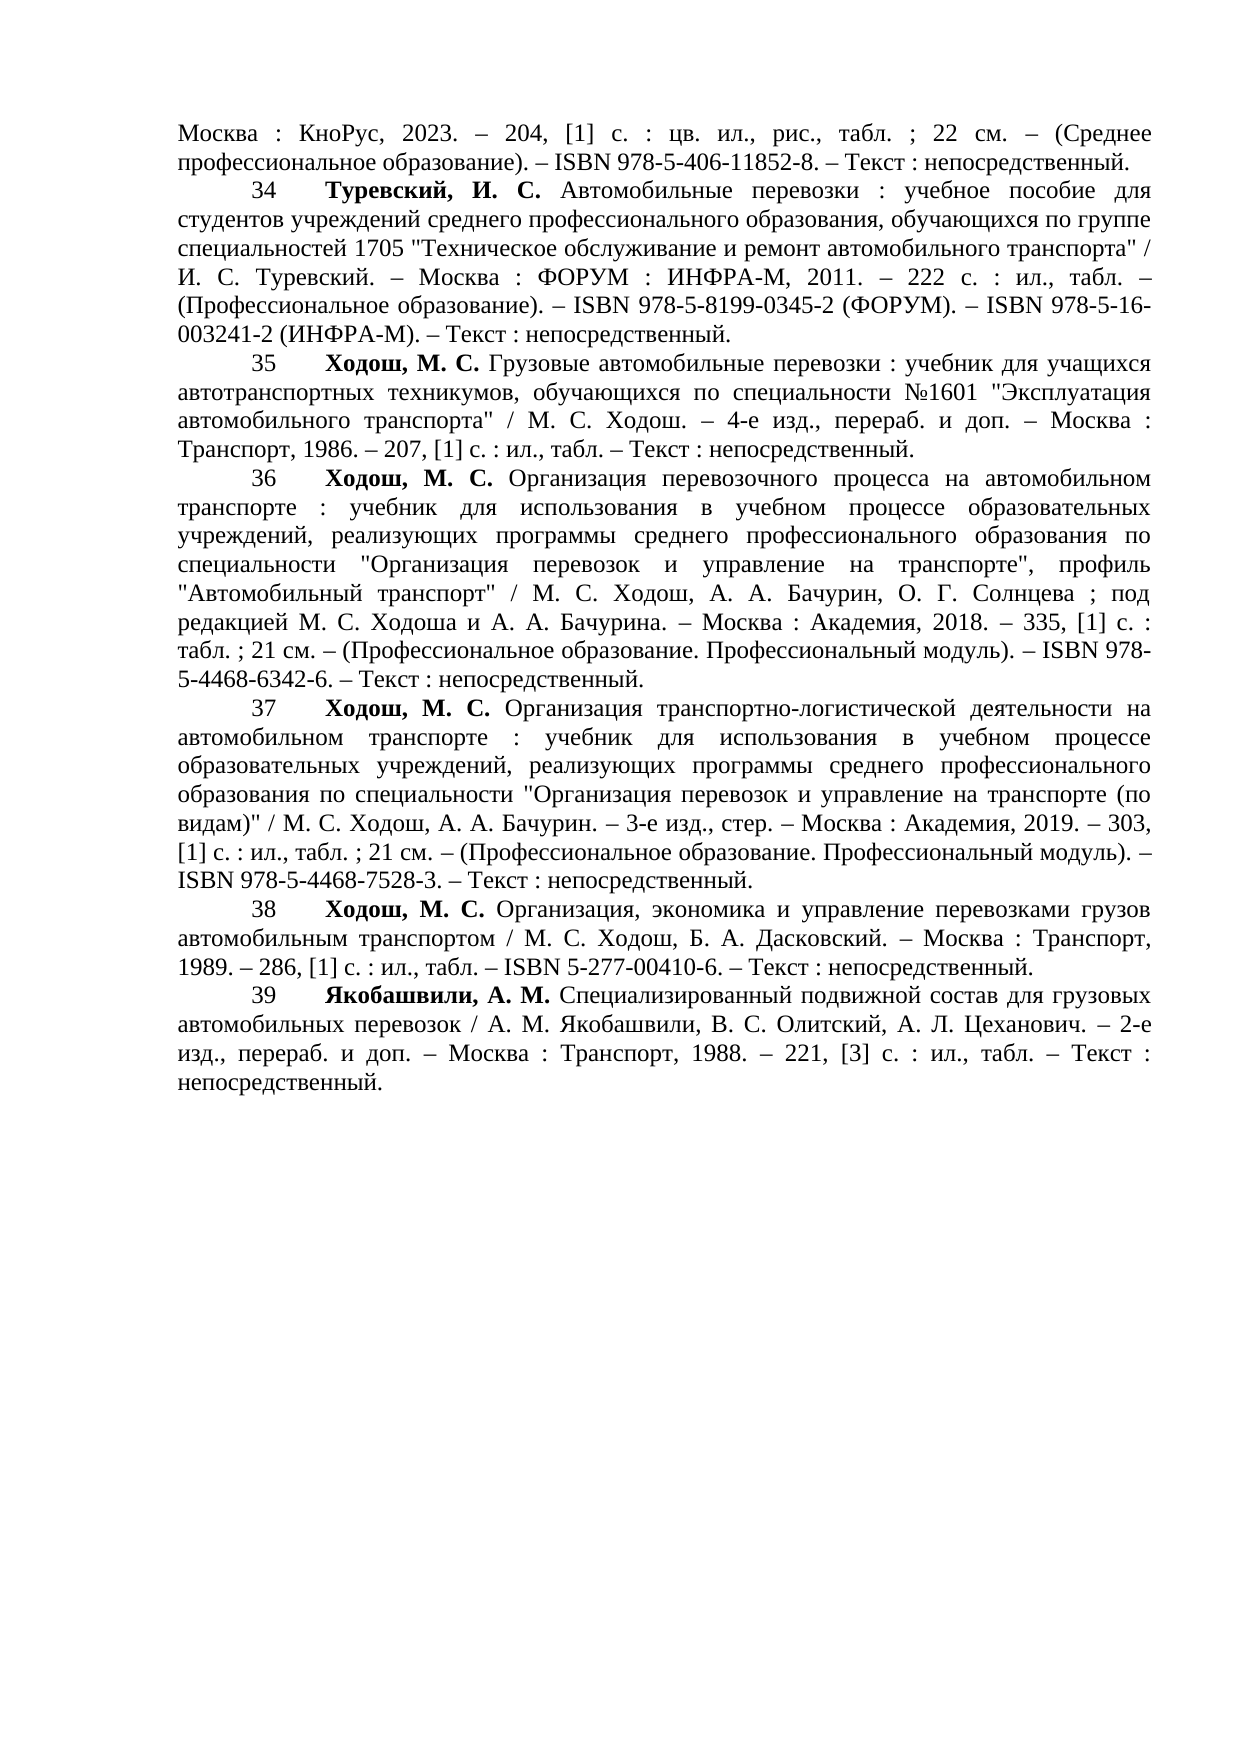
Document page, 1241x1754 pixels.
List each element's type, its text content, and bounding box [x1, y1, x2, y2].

list Якобашвили, А. М. Специализированный подвижной состав для грузовых автомобильных перевозок / А. М. Якобашвили, В. С. Олитский, А. Л. Цеханович. – 2-е изд., перераб. и доп. – Москва : Транспорт, 1988. – 221, [3] с. : ил., табл. – Текст : непосредственный. [177, 981, 1152, 1096]
list Ходош, М. С. Грузовые автомобильные перевозки : учебник для учащихся автотранспортных техникумов, обучающихся по специальности №1601 "Эксплуатация автомобильного транспорта" / М. С. Ходош. – 4-е изд., перераб. и доп. – Москва : Транспорт, 1986. – 207, [1] с. : ил., табл. – Текст : непосредственный. [177, 348, 1152, 463]
list Ходош, М. С. Организация, экономика и управление перевозками грузов автомобильным транспортом / М. С. Ходош, Б. А. Дасковский. – Москва : Транспорт, 1989. – 286, [1] с. : ил., табл. – ISBN 5-277-00410-6. – Текст : непосредственный. [177, 894, 1152, 981]
list Ходош, М. С. Организация перевозочного процесса на автомобильном транспорте : учебник для использования в учебном процессе образовательных учреждений, реализующих программы среднего профессионального образования по специальности "Организация перевозок и управление на транспорте", профиль "Автомобильный транспорт" / М. С. Ходош, А. А. Бачурин, О. Г. Солнцева ; под редакцией М. С. Ходоша и А. А. Бачурина. – Москва : Академия, 2018. – 335, [1] с. : табл. ; 21 см. – (Профессиональное образование. Профессиональный модуль). – ISBN 978-5-4468-6342-6. – Текст : непосредственный. [177, 463, 1152, 693]
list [177, 118, 1152, 176]
list Туревский, И. С. Автомобильные перевозки : учебное пособие для студентов учреждений среднего профессионального образования, обучающихся по группе специальностей 1705 "Техническое обслуживание и ремонт автомобильного транспорта" / И. С. Туревский. – Москва : ФОРУМ : ИНФРА-М, 2011. – 222 с. : ил., табл. – (Профессиональное образование). – ISBN 978-5-8199-0345-2 (ФОРУМ). – ISBN 978-5-16-003241-2 (ИНФРА-М). – Текст : непосредственный. [177, 176, 1152, 348]
list Ходош, М. С. Организация транспортно-логистической деятельности на автомобильном транспорте : учебник для использования в учебном процессе образовательных учреждений, реализующих программы среднего профессионального образования по специальности "Организация перевозок и управление на транспорте (по видам)" / М. С. Ходош, А. А. Бачурин. – 3-е изд., стер. – Москва : Академия, 2019. – 303, [1] с. : ил., табл. ; 21 см. – (Профессиональное образование. Профессиональный модуль). – ISBN 978-5-4468-7528-3. – Текст : непосредственный. [177, 693, 1152, 894]
